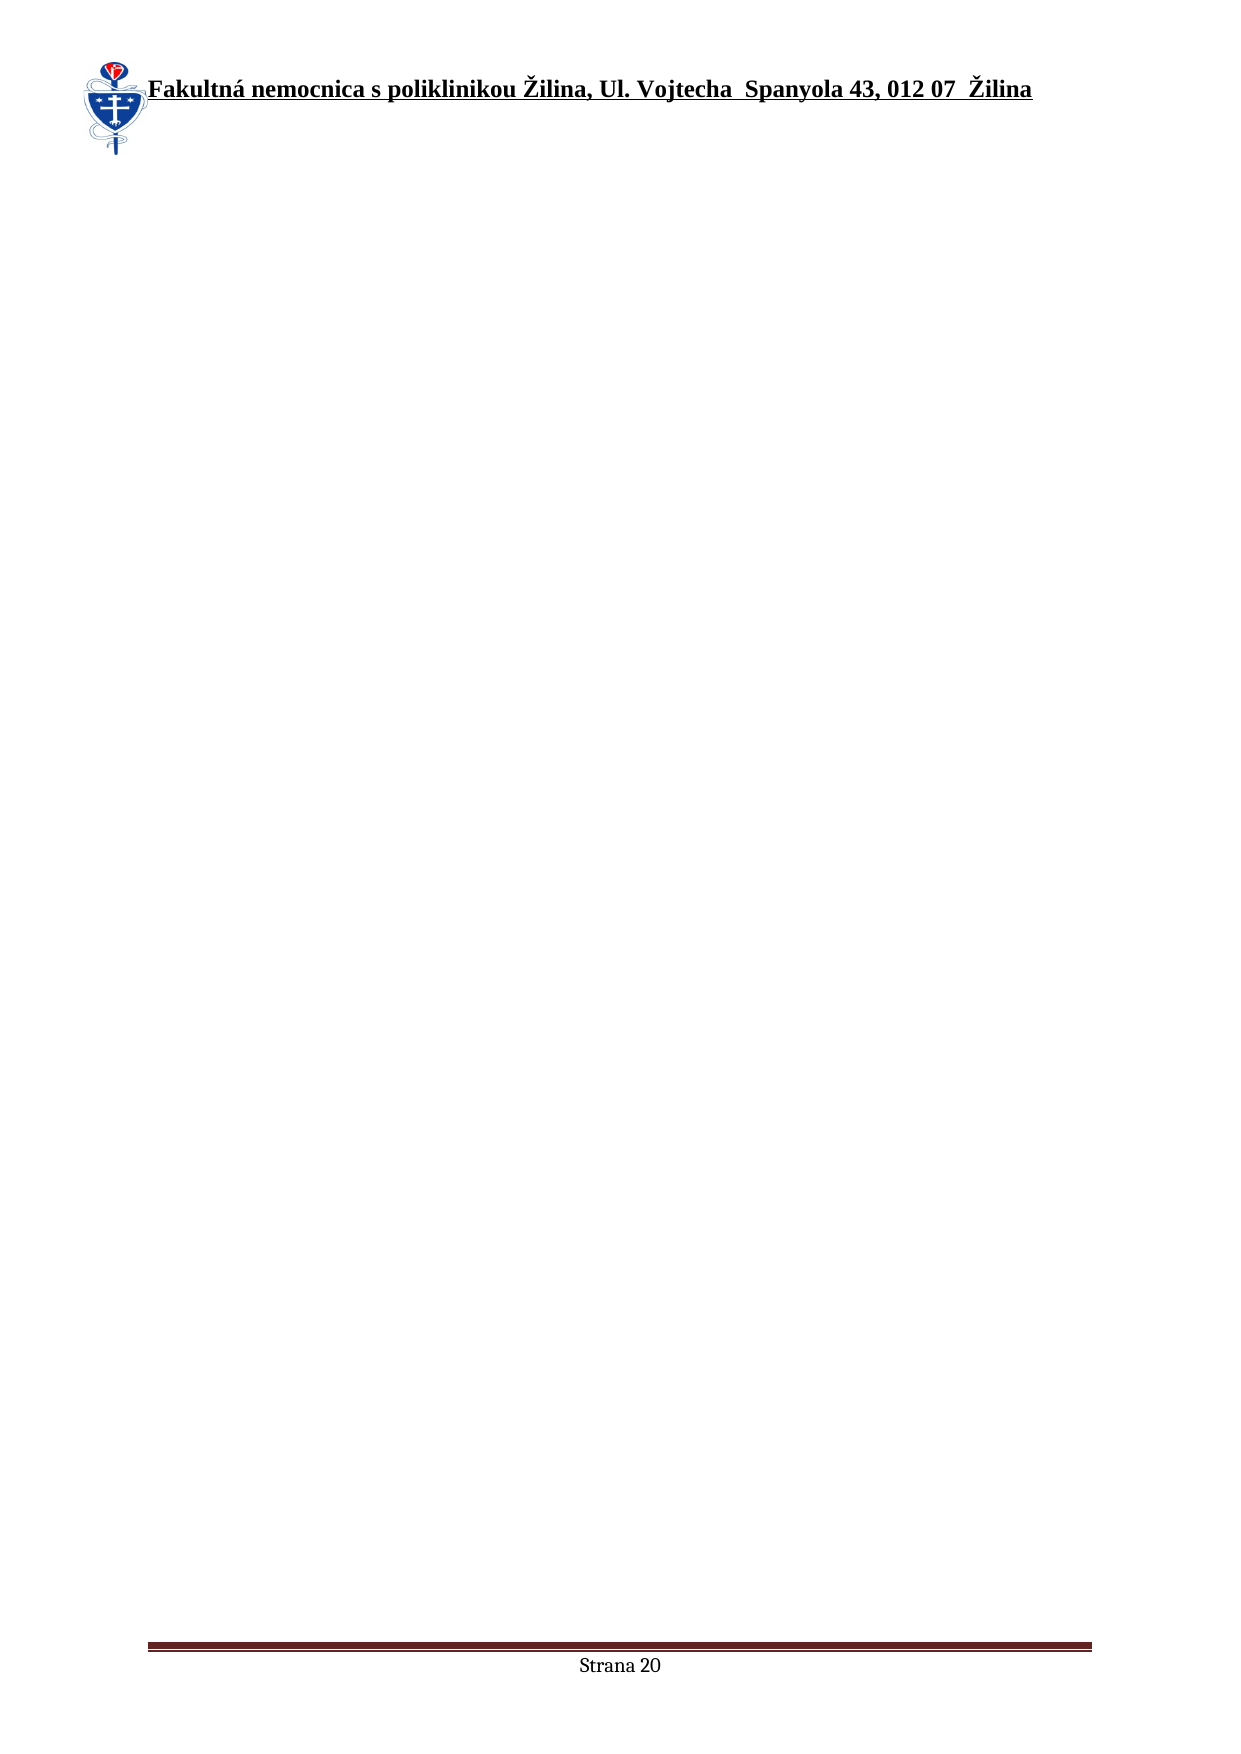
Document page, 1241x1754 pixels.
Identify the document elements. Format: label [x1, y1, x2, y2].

picture [83, 62, 148, 155]
